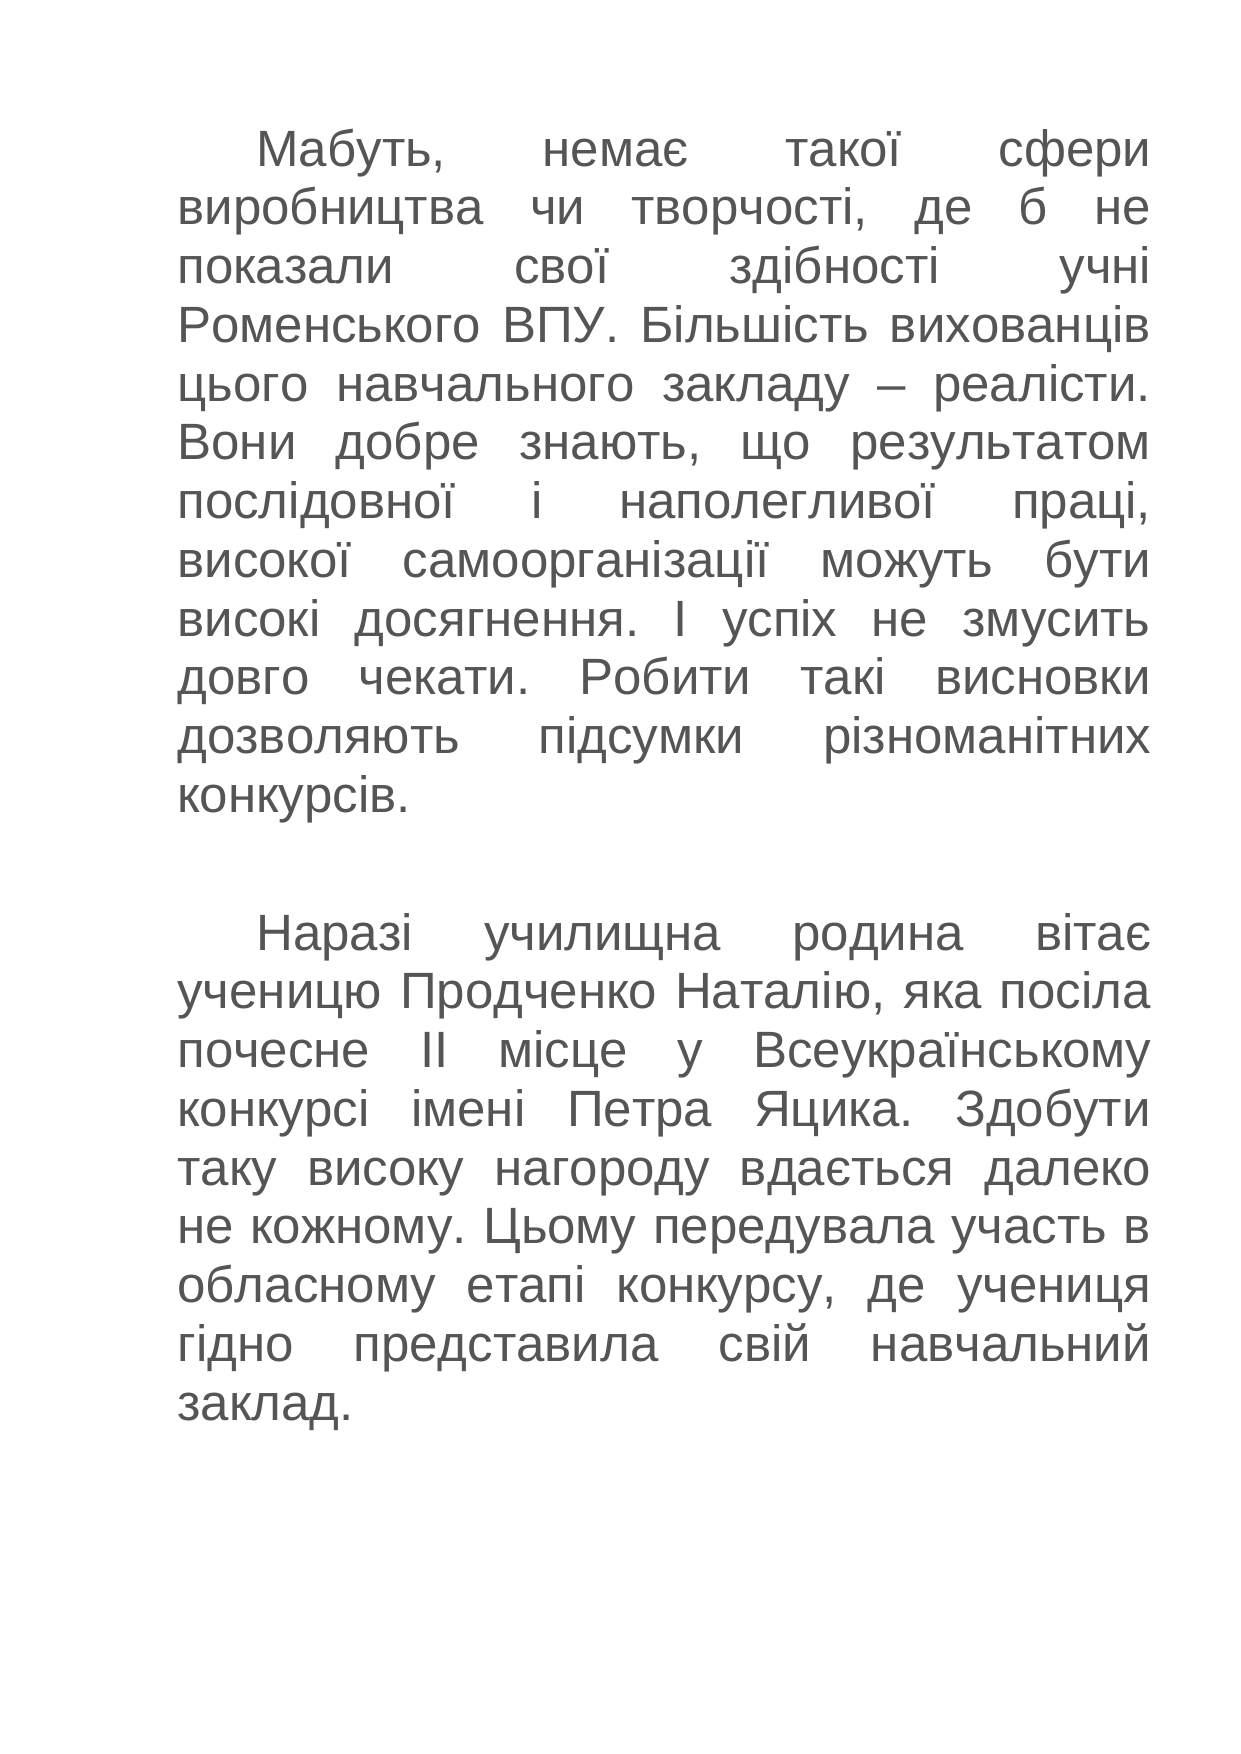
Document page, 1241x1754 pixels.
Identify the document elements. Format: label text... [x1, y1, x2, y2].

text Наразі училищна родина вітає ученицю Продченко Наталію, яка посіла почесне ІІ місце у Всеукраїнському конкурсі імені Петра Яцика. Здобути таку високу нагороду вдається далеко не кожному. Цьому передувала участь в обласному етапі конкурсу, де учениця гідно представила свій навчальний заклад. [177, 902, 1152, 1431]
text Мабуть, немає такої сфери виробництва чи творчості, де б не показали свої здібності учні Роменського ВПУ. Більшість вихованців цього навчального закладу – реалісти. Вони добре знають, що результатом послідовної і наполегливої праці, високої самоорганізації можуть бути високі досягнення. І успіх не змусить довго чекати. Робити такі висновки дозволяють підсумки різноманітних конкурсів. [177, 118, 1152, 823]
